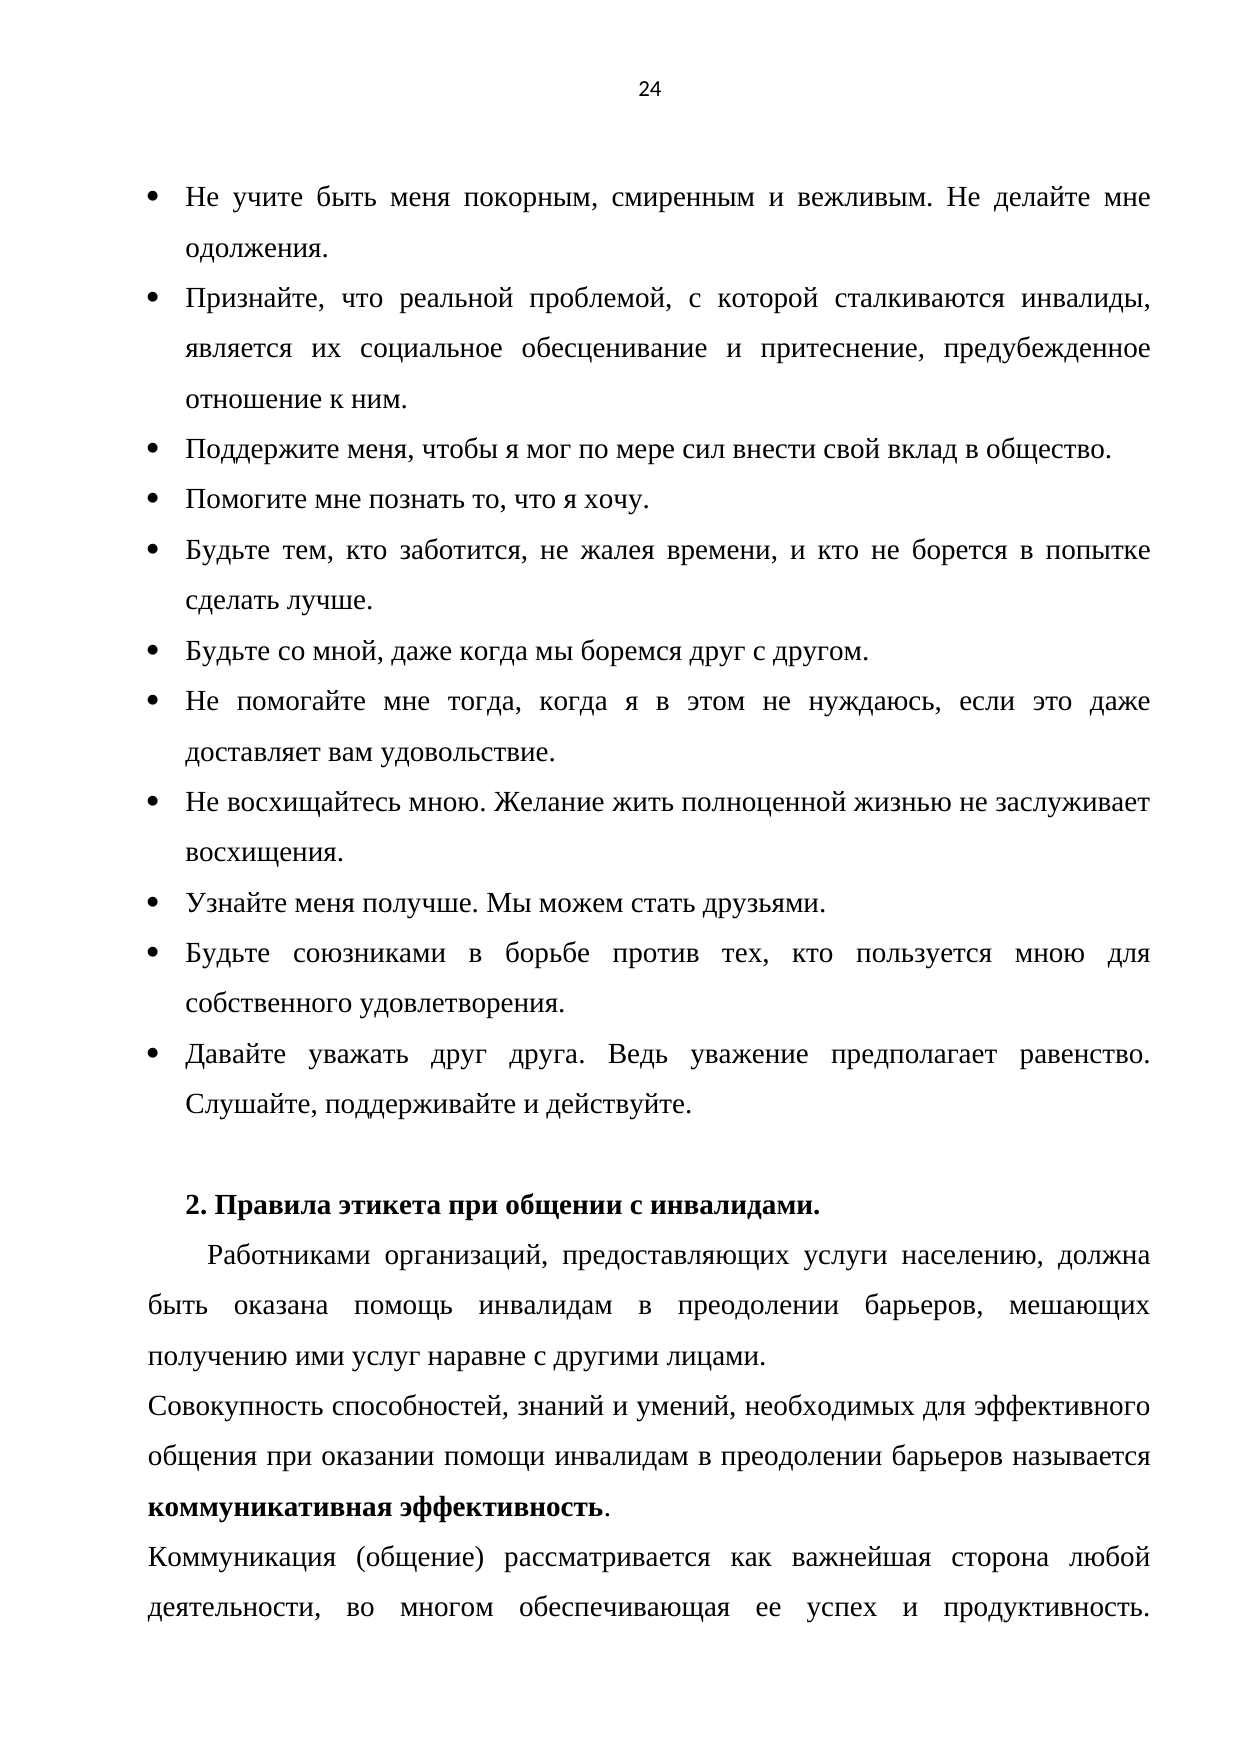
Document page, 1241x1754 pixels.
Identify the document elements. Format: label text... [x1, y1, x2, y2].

text 2. Правила этикета при общении с инвалидами. [185, 1187, 1152, 1220]
list Помогите мне познать то, что я хочу. [148, 482, 1152, 515]
text Совокупность способностей, знаний и умений, необходимых для эффективного общения при оказании помощи инвалидам в преодолении барьеров называется коммуникативная эффективность. [148, 1388, 1152, 1522]
list Поддержите меня, чтобы я мог по мере сил внести свой вклад в общество. [148, 431, 1152, 465]
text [148, 1539, 1152, 1623]
list Не восхищайтесь мною. Желание жить полноценной жизнью не заслуживает восхищения. [148, 784, 1152, 868]
list Узнайте меня получше. Мы можем стать друзьями. [148, 885, 1152, 918]
list Будьте тем, кто заботится, не жалея времени, и кто не борется в попытке сделать лучше. [148, 532, 1152, 616]
list Не учите быть меня покорным, смиренным и вежливым. Не делайте мне одолжения. [148, 179, 1152, 263]
list Не помогайте мне тогда, когда я в этом не нуждаюсь, если это даже доставляет вам удовольствие. [148, 683, 1152, 767]
list Давайте уважать друг друга. Ведь уважение предполагает равенство. Слушайте, поддерживайте и действуйте. [148, 1036, 1152, 1120]
list Будьте союзниками в борьбе против тех, кто пользуется мною для собственного удовлетворения. [148, 935, 1152, 1019]
list Признайте, что реальной проблемой, с которой сталкиваются инвалиды, является их социальное обесценивание и притеснение, предубежденное отношение к ним. [148, 280, 1152, 414]
text Работниками организаций, предоставляющих услуги населению, должна быть оказана помощь инвалидам в преодолении барьеров, мешающих получению ими услуг наравне с другими лицами. [148, 1237, 1152, 1371]
list Будьте со мной, даже когда мы боремся друг с другом. [148, 633, 1152, 666]
